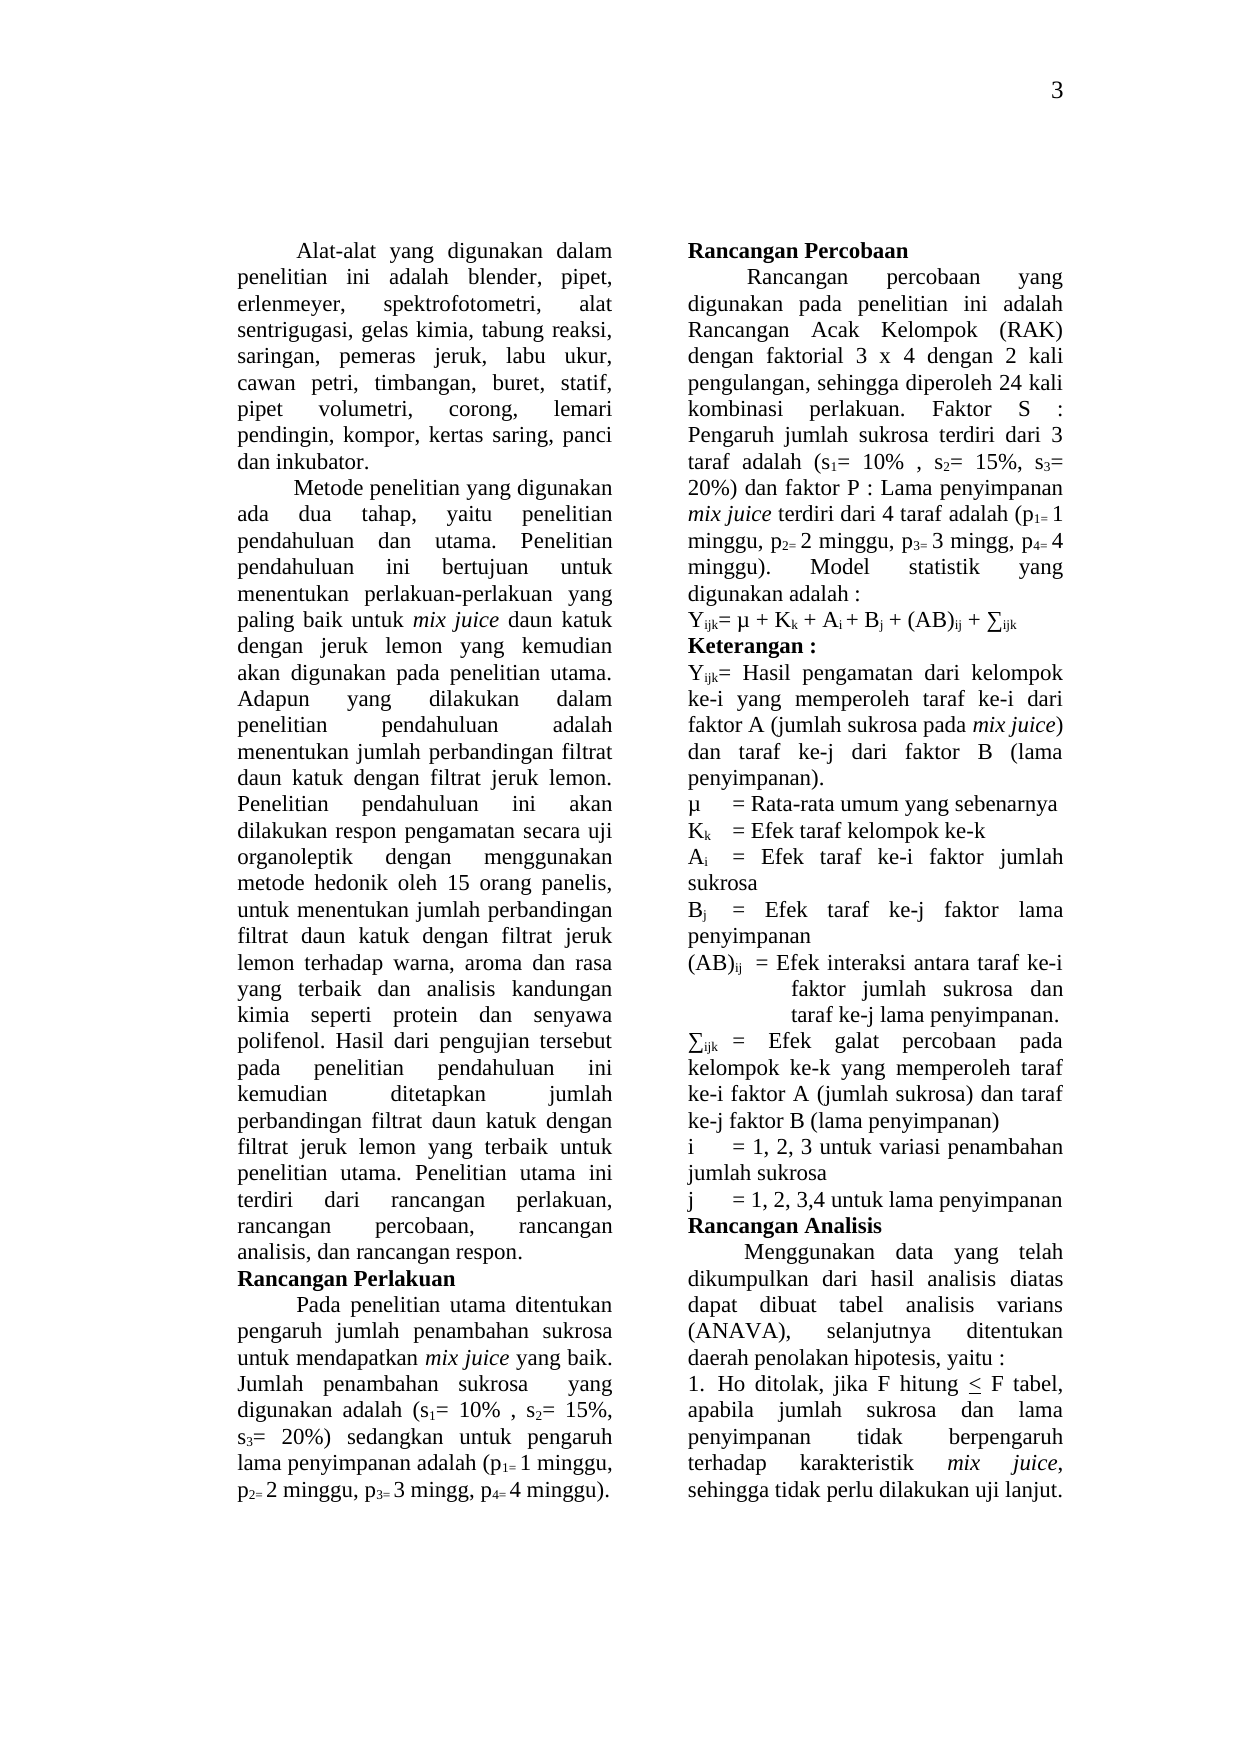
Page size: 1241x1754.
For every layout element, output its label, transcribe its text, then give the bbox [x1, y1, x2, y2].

text Rancangan Analisis [688, 1212, 1063, 1238]
text Bj = Efek taraf ke-j faktor lama penyimpanan [688, 896, 1063, 948]
text Rancangan percobaan yang digunakan pada penelitian ini adalah Rancangan Acak Kelompok (RAK) dengan faktorial 3 x 4 dengan 2 kali pengulangan, sehingga diperoleh 24 kali kombinasi perlakuan. Faktor S : Pengaruh jumlah sukrosa terdiri dari 3 taraf adalah (s1= 10% , s2= 15%, s3= 20%) dan faktor P : Lama penyimpanan mix juice terdiri dari 4 taraf adalah (p1= 1 minggu, p2= 2 minggu, p3= 3 mingg, p4= 4 minggu). Model statistik yang digunakan adalah : [688, 263, 1063, 606]
text Menggunakan data yang telah dikumpulkan dari hasil analisis diatas dapat dibuat tabel analisis varians (ANAVA), selanjutnya ditentukan daerah penolakan hipotesis, yaitu : [688, 1238, 1063, 1370]
text µ = Rata-rata umum yang sebenarnya [688, 790, 1063, 817]
text Rancangan Percobaan [688, 237, 1063, 263]
text i = 1, 2, 3 untuk variasi penambahan jumlah sukrosa [688, 1133, 1063, 1186]
text (AB)ij = Efek interaksi antara taraf ke-i faktor jumlah sukrosa dan taraf ke-j lama penyimpanan. [688, 948, 1063, 1028]
title Yijk= Hasil pengamatan dari kelompok ke-i yang memperoleh taraf ke-i dari faktor A (jumlah sukrosa pada mix juice) dan taraf ke-j dari faktor B (lama penyimpanan). [688, 659, 1063, 790]
text Kk = Efek taraf kelompok ke-k [688, 817, 1063, 843]
list Ho ditolak, jika F hitung < F tabel, apabila jumlah sukrosa dan lama penyimpanan tidak berpengaruh terhadap karakteristik mix juice, sehingga tidak perlu dilakukan uji lanjut. [688, 1370, 1063, 1502]
text Pada penelitian utama ditentukan pengaruh jumlah penambahan sukrosa untuk mendapatkan mix juice yang baik. Jumlah penambahan sukrosa yang digunakan adalah (s1= 10% , s2= 15%, s3= 20%) sedangkan untuk pengaruh lama penyimpanan adalah (p1= 1 minggu, p2= 2 minggu, p3= 3 mingg, p4= 4 minggu). [237, 1291, 613, 1502]
text ∑ijk = Efek galat percobaan pada kelompok ke-k yang memperoleh taraf ke-i faktor A (jumlah sukrosa) dan taraf ke-j faktor B (lama penyimpanan) [688, 1028, 1063, 1133]
text Yijk= µ + Kk + Ai + Bj + (AB)ij + ∑ijk [688, 606, 1063, 632]
text j = 1, 2, 3,4 untuk lama penyimpanan [688, 1186, 1063, 1212]
text Ai = Efek taraf ke-i faktor jumlah sukrosa [688, 843, 1063, 896]
text Alat-alat yang digunakan dalam penelitian ini adalah blender, pipet, erlenmeyer, spektrofotometri, alat sentrigugasi, gelas kimia, tabung reaksi, saringan, pemeras jeruk, labu ukur, cawan petri, timbangan, buret, statif, pipet volumetri, corong, lemari pendingin, kompor, kertas saring, panci dan inkubator. [237, 237, 613, 474]
text Keterangan : [688, 632, 1063, 659]
text Metode penelitian yang digunakan ada dua tahap, yaitu penelitian pendahuluan dan utama. Penelitian pendahuluan ini bertujuan untuk menentukan perlakuan-perlakuan yang paling baik untuk mix juice daun katuk dengan jeruk lemon yang kemudian akan digunakan pada penelitian utama. Adapun yang dilakukan dalam penelitian pendahuluan adalah menentukan jumlah perbandingan filtrat daun katuk dengan filtrat jeruk lemon. Penelitian pendahuluan ini akan dilakukan respon pengamatan secara uji organoleptik dengan menggunakan metode hedonik oleh 15 orang panelis, untuk menentukan jumlah perbandingan filtrat daun katuk dengan filtrat jeruk lemon terhadap warna, aroma dan rasa yang terbaik dan analisis kandungan kimia seperti protein dan senyawa polifenol. Hasil dari pengujian tersebut pada penelitian pendahuluan ini kemudian ditetapkan jumlah perbandingan filtrat daun katuk dengan filtrat jeruk lemon yang terbaik untuk penelitian utama. Penelitian utama ini terdiri dari rancangan perlakuan, rancangan percobaan, rancangan analisis, dan rancangan respon. [237, 474, 613, 1265]
text Rancangan Perlakuan [237, 1265, 613, 1291]
